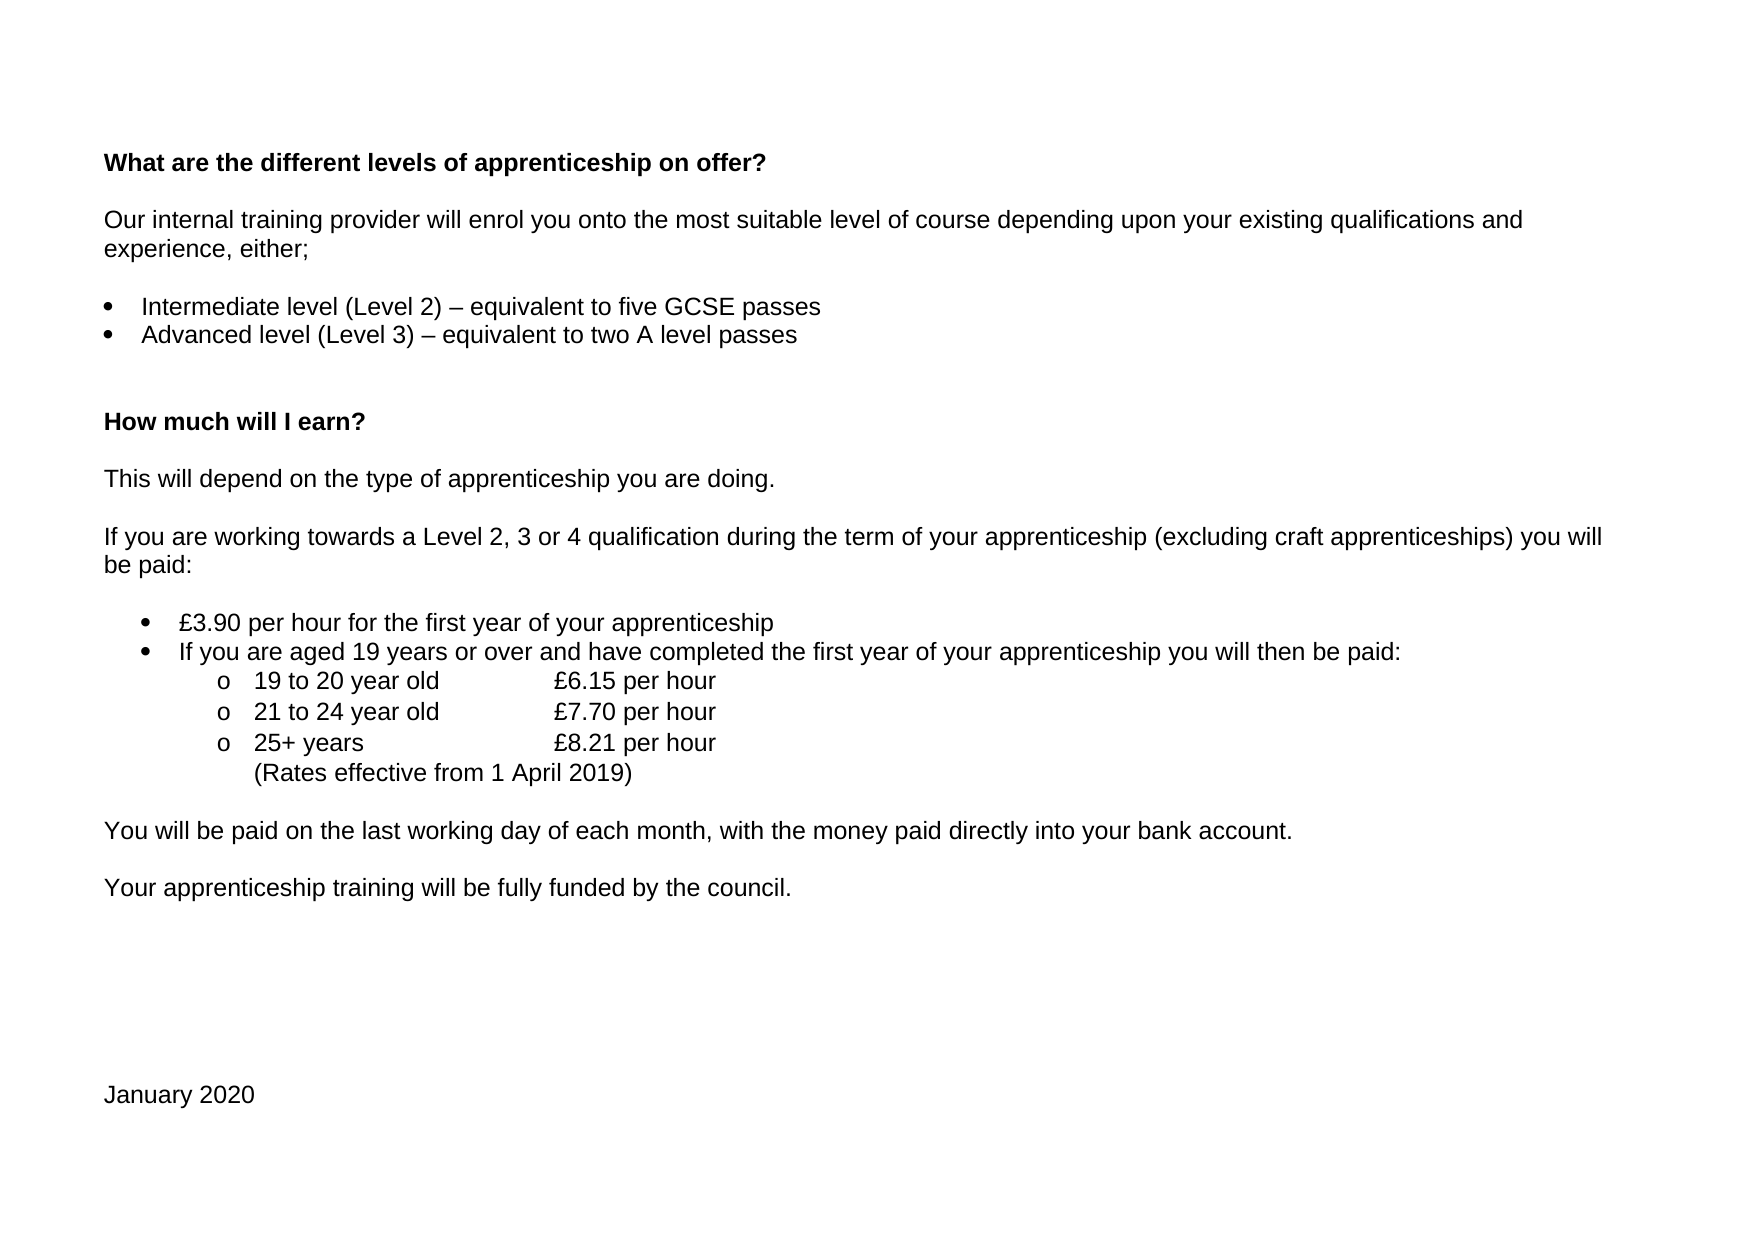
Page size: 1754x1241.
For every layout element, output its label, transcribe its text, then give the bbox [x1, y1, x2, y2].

text If you are working towards a Level 2, 3 or 4 qualification during the term of your apprenticeship (excluding craft apprenticeships) you will be paid: [103, 522, 1639, 579]
list £3.90 per hour for the first year of your apprenticeship [141, 608, 1639, 637]
list 25+ years £8.21 per hour [216, 727, 1639, 758]
list (Rates effective from 1 April 2019) [253, 758, 1639, 787]
text How much will I earn? [103, 407, 1639, 435]
text Your apprenticeship training will be fully funded by the council. [103, 873, 1639, 902]
list 19 to 20 year old £6.15 per hour [216, 666, 1639, 697]
list Intermediate level (Level 2) – equivalent to five GCSE passes [103, 291, 1639, 320]
text Our internal training provider will enrol you onto the most suitable level of course depending upon your existing qualifications and experience, either; [103, 205, 1639, 263]
list If you are aged 19 years or over and have completed the first year of your apprenticeship you will then be paid: [141, 637, 1639, 666]
text You will be paid on the last working day of each month, with the money paid directly into your bank account. [103, 816, 1639, 845]
text This will depend on the type of apprenticeship you are doing. [103, 464, 1639, 493]
list 21 to 24 year old £7.70 per hour [216, 697, 1639, 727]
list Advanced level (Level 3) – equivalent to two A level passes [103, 320, 1639, 349]
text What are the different levels of apprenticeship on offer? [103, 148, 1639, 176]
